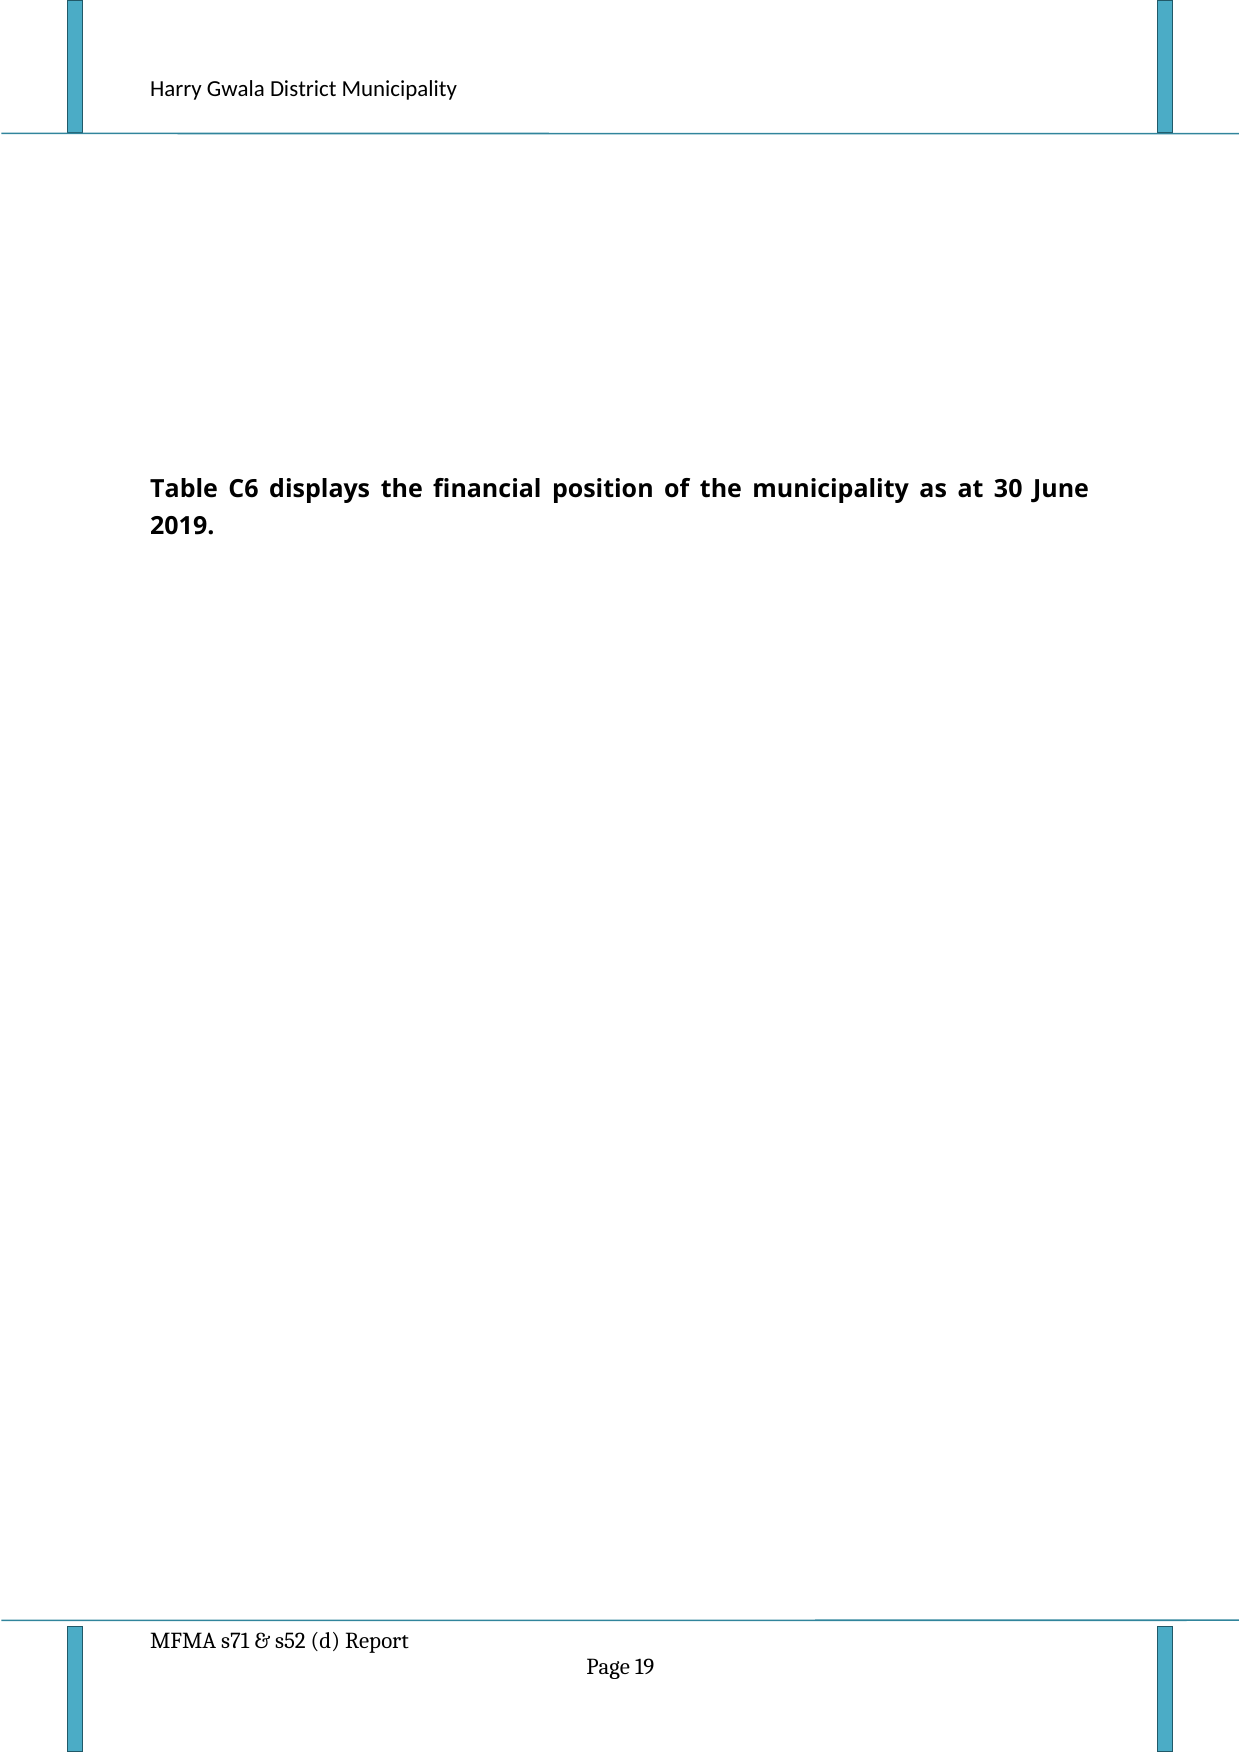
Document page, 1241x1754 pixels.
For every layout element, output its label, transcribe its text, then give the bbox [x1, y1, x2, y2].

text Table C6 displays the financial position of the municipality as at 30 June 2019. [150, 471, 1090, 541]
